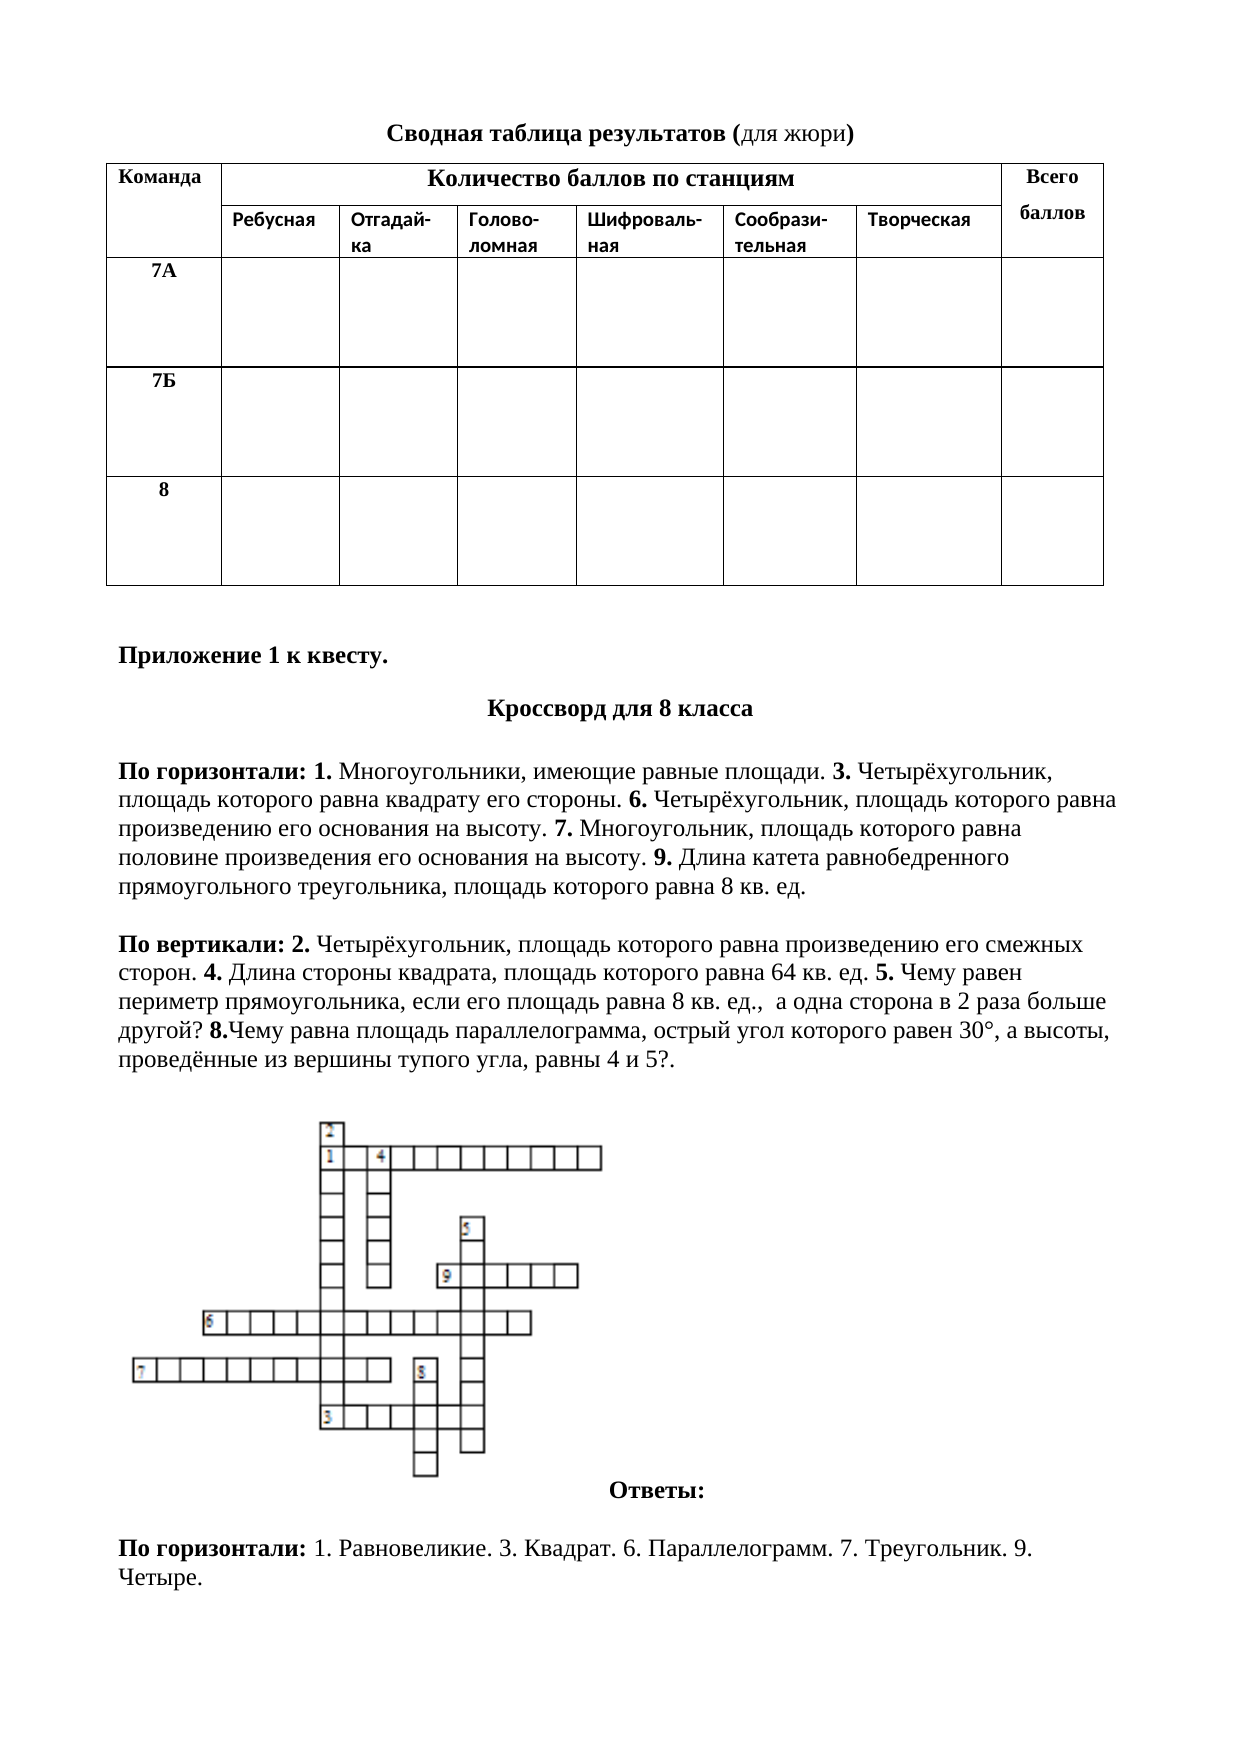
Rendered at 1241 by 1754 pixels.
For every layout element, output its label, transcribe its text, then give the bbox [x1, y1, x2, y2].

table_cell [857, 368, 1001, 476]
table_cell [1002, 477, 1103, 585]
text Сводная таблица результатов (для жюри) [118, 118, 1122, 147]
table_header Команда [107, 164, 221, 257]
text Приложение 1 к квесту. [118, 640, 1122, 668]
table_header Количество баллов по станциям [222, 164, 1001, 205]
text По горизонтали: 1. Многоугольники, имеющие равные площади. 3. Четырёхугольник, площадь которого равна квадрату его стороны. 6. Четырёхугольник, площадь которого равна произведению его основания на высоту. 7. Многоугольник, площадь которого равна половине произведения его основания на высоту. 9. Длина катета равнобедренного прямоугольного треугольника, площадь которого равна 8 кв. ед. [118, 756, 1122, 899]
table_cell Голово- ломная [458, 206, 576, 257]
table_cell [340, 368, 457, 476]
text По вертикали: 2. Четырёхугольник, площадь которого равна произведению его смежных сторон. 4. Длина стороны квадрата, площадь которого равна 64 кв. ед. 5. Чему равен периметр прямоугольника, если его площадь равна 8 кв. ед., а одна сторона в 2 раза больше другой? 8.Чему равна площадь параллелограмма, острый угол которого равен 30°, а высоты, проведённые из вершины тупого угла, равны 4 и 5?. [118, 929, 1122, 1072]
table_cell [222, 258, 339, 366]
table_cell [1002, 258, 1103, 366]
table_cell [222, 477, 339, 585]
table_cell 7А [107, 258, 221, 366]
table_cell [340, 477, 457, 585]
table_cell [857, 477, 1001, 585]
table_cell [458, 258, 576, 366]
table_cell [458, 477, 576, 585]
table_cell 8 [107, 477, 221, 585]
table_cell [577, 368, 723, 476]
text По горизонтали: 1. Равновеликие. 3. Квадрат. 6. Параллелограмм. 7. Треугольник. 9. Четыре. [118, 1533, 1122, 1591]
table_cell [458, 368, 576, 476]
table_cell Творческая [857, 206, 1001, 257]
picture [118, 1101, 609, 1499]
table_cell Сообрази-тельная [724, 206, 856, 257]
table_cell [577, 477, 723, 585]
table_cell Шифроваль- ная [577, 206, 723, 257]
table_cell [857, 258, 1001, 366]
table_cell [1002, 368, 1103, 476]
table_cell 7Б [107, 368, 221, 476]
text Кроссворд для 8 класса [118, 693, 1122, 722]
table_cell [577, 258, 723, 366]
table_header Всего баллов [1002, 164, 1103, 257]
table_cell Ребусная [222, 206, 339, 257]
table_cell [724, 258, 856, 366]
table_cell [340, 258, 457, 366]
table_cell [724, 477, 856, 585]
table_cell Отгадай-ка [340, 206, 457, 257]
table_cell [724, 368, 856, 476]
table_cell [222, 368, 339, 476]
